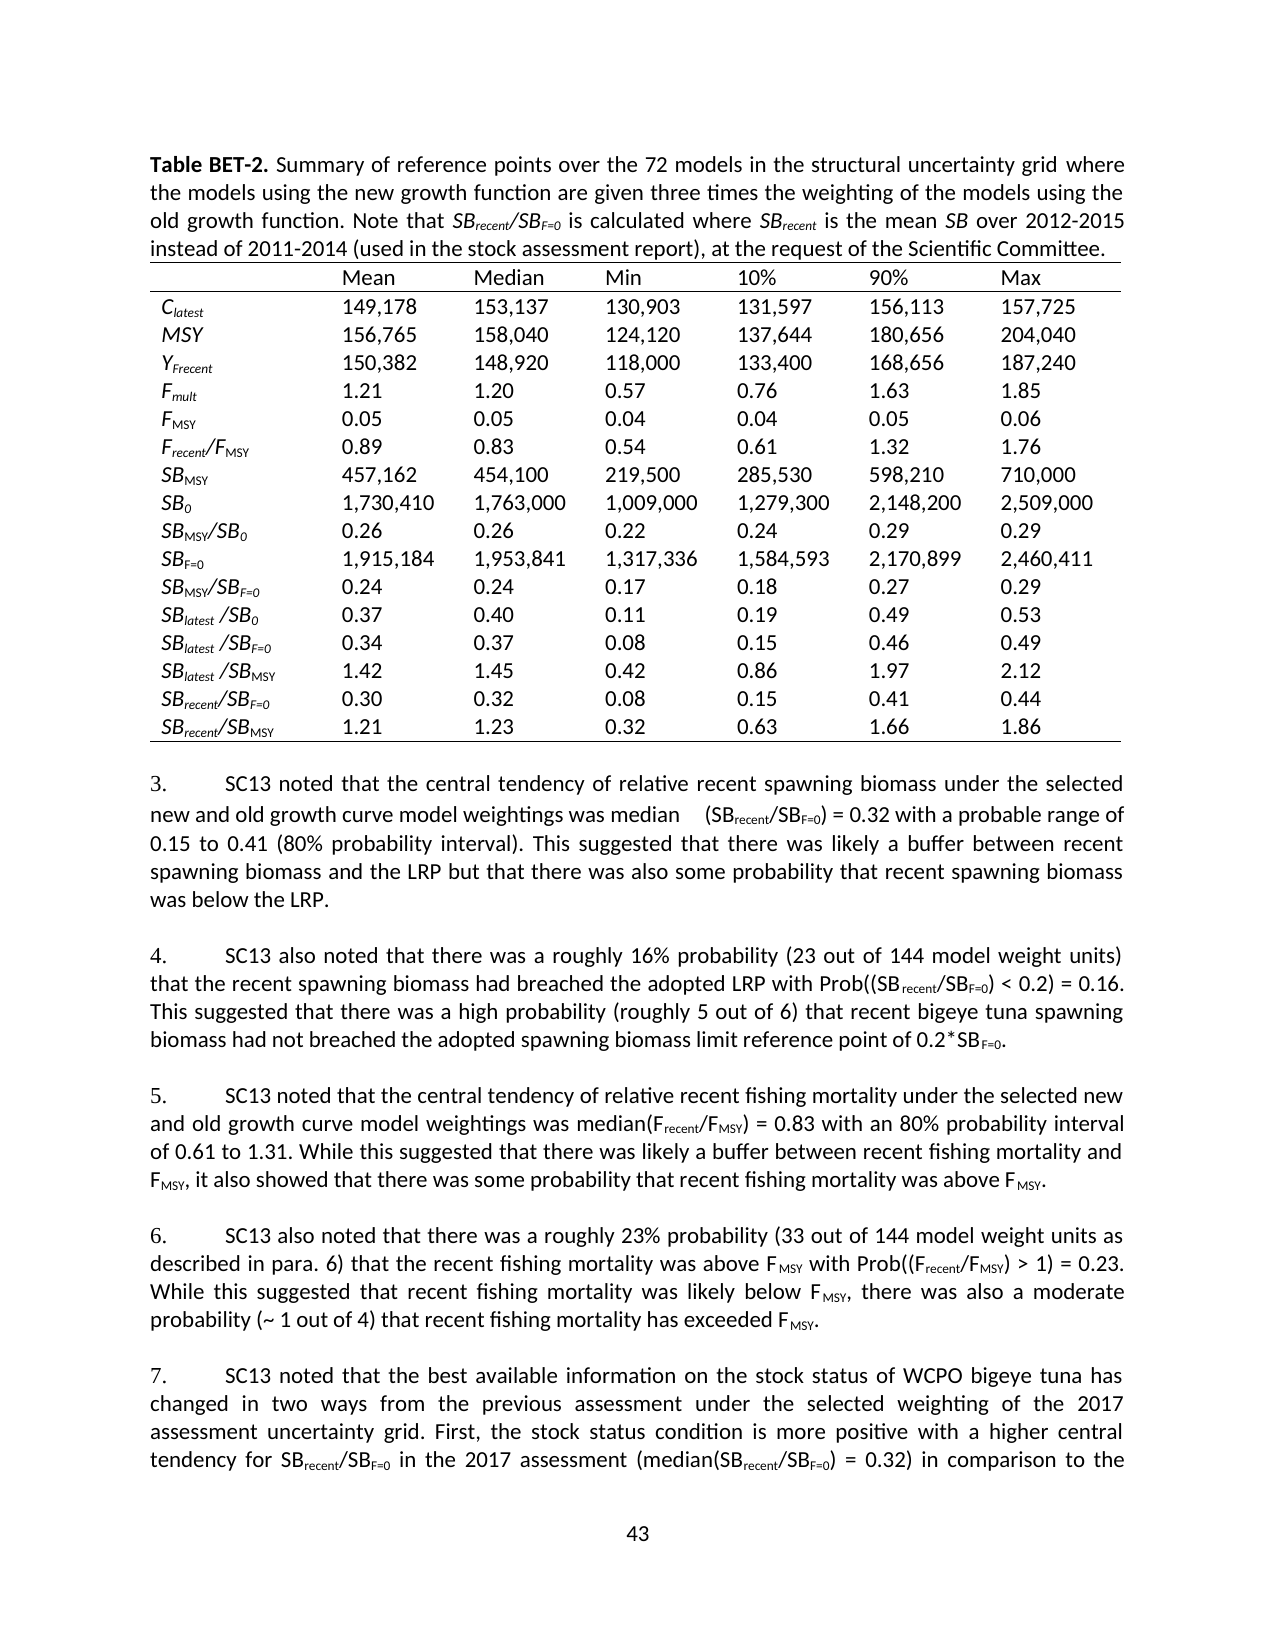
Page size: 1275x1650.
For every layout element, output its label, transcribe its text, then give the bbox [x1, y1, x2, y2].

table_cell 0.15 [726, 685, 857, 712]
table_cell 1,763,000 [462, 488, 594, 516]
table_cell 153,137 [462, 292, 594, 320]
table_cell SBMSY [150, 460, 330, 488]
table_cell 1,279,300 [726, 488, 857, 516]
table_cell 285,530 [726, 460, 857, 488]
table_cell SBrecent/SBF=0 [150, 685, 330, 712]
table_cell 1,317,336 [594, 544, 726, 572]
table_header 90% [858, 263, 989, 291]
table_cell 1.32 [858, 432, 989, 460]
table_cell 149,178 [330, 292, 462, 320]
list SC13 noted that the central tendency of relative recent spawning biomass under the selected new and old growth curve model weightings was median (SBrecent/SBF=0) = 0.32 with a probable range of 0.15 to 0.41 (80% probability interval). This suggested that there was likely a buffer between recent spawning biomass and the LRP but that there was also some probability that recent spawning biomass was below the LRP. [150, 769, 1125, 913]
table_cell 0.26 [462, 516, 594, 544]
table_cell 0.04 [594, 404, 726, 432]
table_cell 0.37 [330, 600, 462, 628]
table_cell 2,509,000 [989, 488, 1121, 516]
table_cell 180,656 [858, 320, 989, 348]
table_header Max [989, 263, 1121, 291]
table_cell 0.05 [330, 404, 462, 432]
table_cell Fmult [150, 376, 330, 404]
table_cell 1.85 [989, 376, 1121, 404]
table_cell 0.89 [330, 432, 462, 460]
table_cell 1.97 [858, 656, 989, 684]
table_cell 0.37 [462, 629, 594, 656]
table_cell 0.76 [726, 376, 857, 404]
table_cell 1.86 [989, 713, 1121, 741]
table_cell 158,040 [462, 320, 594, 348]
table_cell 1,915,184 [330, 544, 462, 572]
table_cell SBlatest /SB0 [150, 600, 330, 628]
table_cell 133,400 [726, 348, 857, 376]
table_cell 1.42 [330, 656, 462, 684]
table_cell 0.18 [726, 573, 857, 600]
table_cell 0.05 [462, 404, 594, 432]
table_cell 1,953,841 [462, 544, 594, 572]
table_cell 168,656 [858, 348, 989, 376]
table_cell 1,730,410 [330, 488, 462, 516]
table_cell FMSY [150, 404, 330, 432]
table_cell 1.20 [462, 376, 594, 404]
table_cell 1.66 [858, 713, 989, 741]
table_cell 0.24 [726, 516, 857, 544]
table_cell 1.63 [858, 376, 989, 404]
table_cell Frecent/FMSY [150, 432, 330, 460]
table_cell 1.76 [989, 432, 1121, 460]
table_cell 0.19 [726, 600, 857, 628]
table_cell 130,903 [594, 292, 726, 320]
table_cell 0.54 [594, 432, 726, 460]
list SC13 noted that the central tendency of relative recent fishing mortality under the selected new and old growth curve model weightings was median(Frecent/FMSY) = 0.83 with an 80% probability interval of 0.61 to 1.31. While this suggested that there was likely a buffer between recent fishing mortality and FMSY, it also showed that there was some probability that recent fishing mortality was above FMSY. [150, 1081, 1125, 1193]
table_cell 0.29 [858, 516, 989, 544]
table_cell 454,100 [462, 460, 594, 488]
table_cell 0.86 [726, 656, 857, 684]
table_cell 2,148,200 [858, 488, 989, 516]
table_cell 0.46 [858, 629, 989, 656]
table_cell 0.17 [594, 573, 726, 600]
table_cell 0.24 [330, 573, 462, 600]
table_cell 0.06 [989, 404, 1121, 432]
table_cell 204,040 [989, 320, 1121, 348]
table_cell 1.23 [462, 713, 594, 741]
table_cell 0.27 [858, 573, 989, 600]
table_header Median [462, 263, 594, 291]
table_cell 1.21 [330, 713, 462, 741]
table_cell 0.22 [594, 516, 726, 544]
table_cell SBMSY/SB0 [150, 516, 330, 544]
table_cell 0.11 [594, 600, 726, 628]
table_cell 0.29 [989, 573, 1121, 600]
table_cell 0.04 [726, 404, 857, 432]
table_cell 0.53 [989, 600, 1121, 628]
table_cell 0.15 [726, 629, 857, 656]
table_cell 0.32 [462, 685, 594, 712]
table_cell 118,000 [594, 348, 726, 376]
table_cell 598,210 [858, 460, 989, 488]
table_cell 157,725 [989, 292, 1121, 320]
table_cell SB0 [150, 488, 330, 516]
table_cell 457,162 [330, 460, 462, 488]
table_cell Clatest [150, 292, 330, 320]
table_cell 0.05 [858, 404, 989, 432]
list SC13 also noted that there was a roughly 16% probability (23 out of 144 model weight units) that the recent spawning biomass had breached the adopted LRP with Prob((SBrecent/SBF=0) < 0.2) = 0.16. This suggested that there was a high probability (roughly 5 out of 6) that recent bigeye tuna spawning biomass had not breached the adopted spawning biomass limit reference point of 0.2*SBF=0. [150, 941, 1125, 1053]
table_cell 0.40 [462, 600, 594, 628]
table_cell SBlatest /SBF=0 [150, 629, 330, 656]
table_cell 0.61 [726, 432, 857, 460]
table_cell 0.34 [330, 629, 462, 656]
table_cell 2.12 [989, 656, 1121, 684]
table_cell 0.08 [594, 629, 726, 656]
table_cell 2,460,411 [989, 544, 1121, 572]
table_cell MSY [150, 320, 330, 348]
table_cell 0.26 [330, 516, 462, 544]
table_cell 219,500 [594, 460, 726, 488]
table_header Mean [330, 263, 462, 291]
table_cell SBrecent/SBMSY [150, 713, 330, 741]
table_cell 124,120 [594, 320, 726, 348]
table_cell 0.57 [594, 376, 726, 404]
table_cell 156,113 [858, 292, 989, 320]
table_cell 1.45 [462, 656, 594, 684]
table_header [150, 263, 330, 291]
table_cell 0.44 [989, 685, 1121, 712]
table_cell 2,170,899 [858, 544, 989, 572]
table_cell 1.21 [330, 376, 462, 404]
table_cell SBlatest /SBMSY [150, 656, 330, 684]
table_cell 0.41 [858, 685, 989, 712]
table_cell SBF=0 [150, 544, 330, 572]
table_cell SBMSY/SBF=0 [150, 573, 330, 600]
table_cell 150,382 [330, 348, 462, 376]
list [150, 1361, 1125, 1473]
table_cell 710,000 [989, 460, 1121, 488]
table_cell 0.08 [594, 685, 726, 712]
table_cell 0.49 [858, 600, 989, 628]
table_cell 0.83 [462, 432, 594, 460]
table_header Min [594, 263, 726, 291]
table_cell YFrecent [150, 348, 330, 376]
table_cell 0.63 [726, 713, 857, 741]
table_cell 131,597 [726, 292, 857, 320]
table_header 10% [726, 263, 857, 291]
table_cell 156,765 [330, 320, 462, 348]
table_cell 1,009,000 [594, 488, 726, 516]
table_cell 1,584,593 [726, 544, 857, 572]
list SC13 also noted that there was a roughly 23% probability (33 out of 144 model weight units as described in para. 6) that the recent fishing mortality was above FMSY with Prob((Frecent/FMSY) > 1) = 0.23. While this suggested that recent fishing mortality was likely below FMSY, there was also a moderate probability (~ 1 out of 4) that recent fishing mortality has exceeded FMSY. [150, 1221, 1125, 1333]
table_cell 0.30 [330, 685, 462, 712]
text Table BET-2. Summary of reference points over the 72 models in the structural uncertainty grid where the models using the new growth function are given three times the weighting of the models using the old growth function. Note that SBrecent/SBF=0 is calculated where SBrecent is the mean SB over 2012-2015 instead of 2011-2014 (used in the stock assessment report), at the request of the Scientific Committee. [150, 150, 1125, 262]
table_cell 137,644 [726, 320, 857, 348]
table_cell 0.42 [594, 656, 726, 684]
table_cell 0.29 [989, 516, 1121, 544]
table_cell 0.32 [594, 713, 726, 741]
table_cell 187,240 [989, 348, 1121, 376]
table_cell 0.24 [462, 573, 594, 600]
table_cell 148,920 [462, 348, 594, 376]
table_cell 0.49 [989, 629, 1121, 656]
